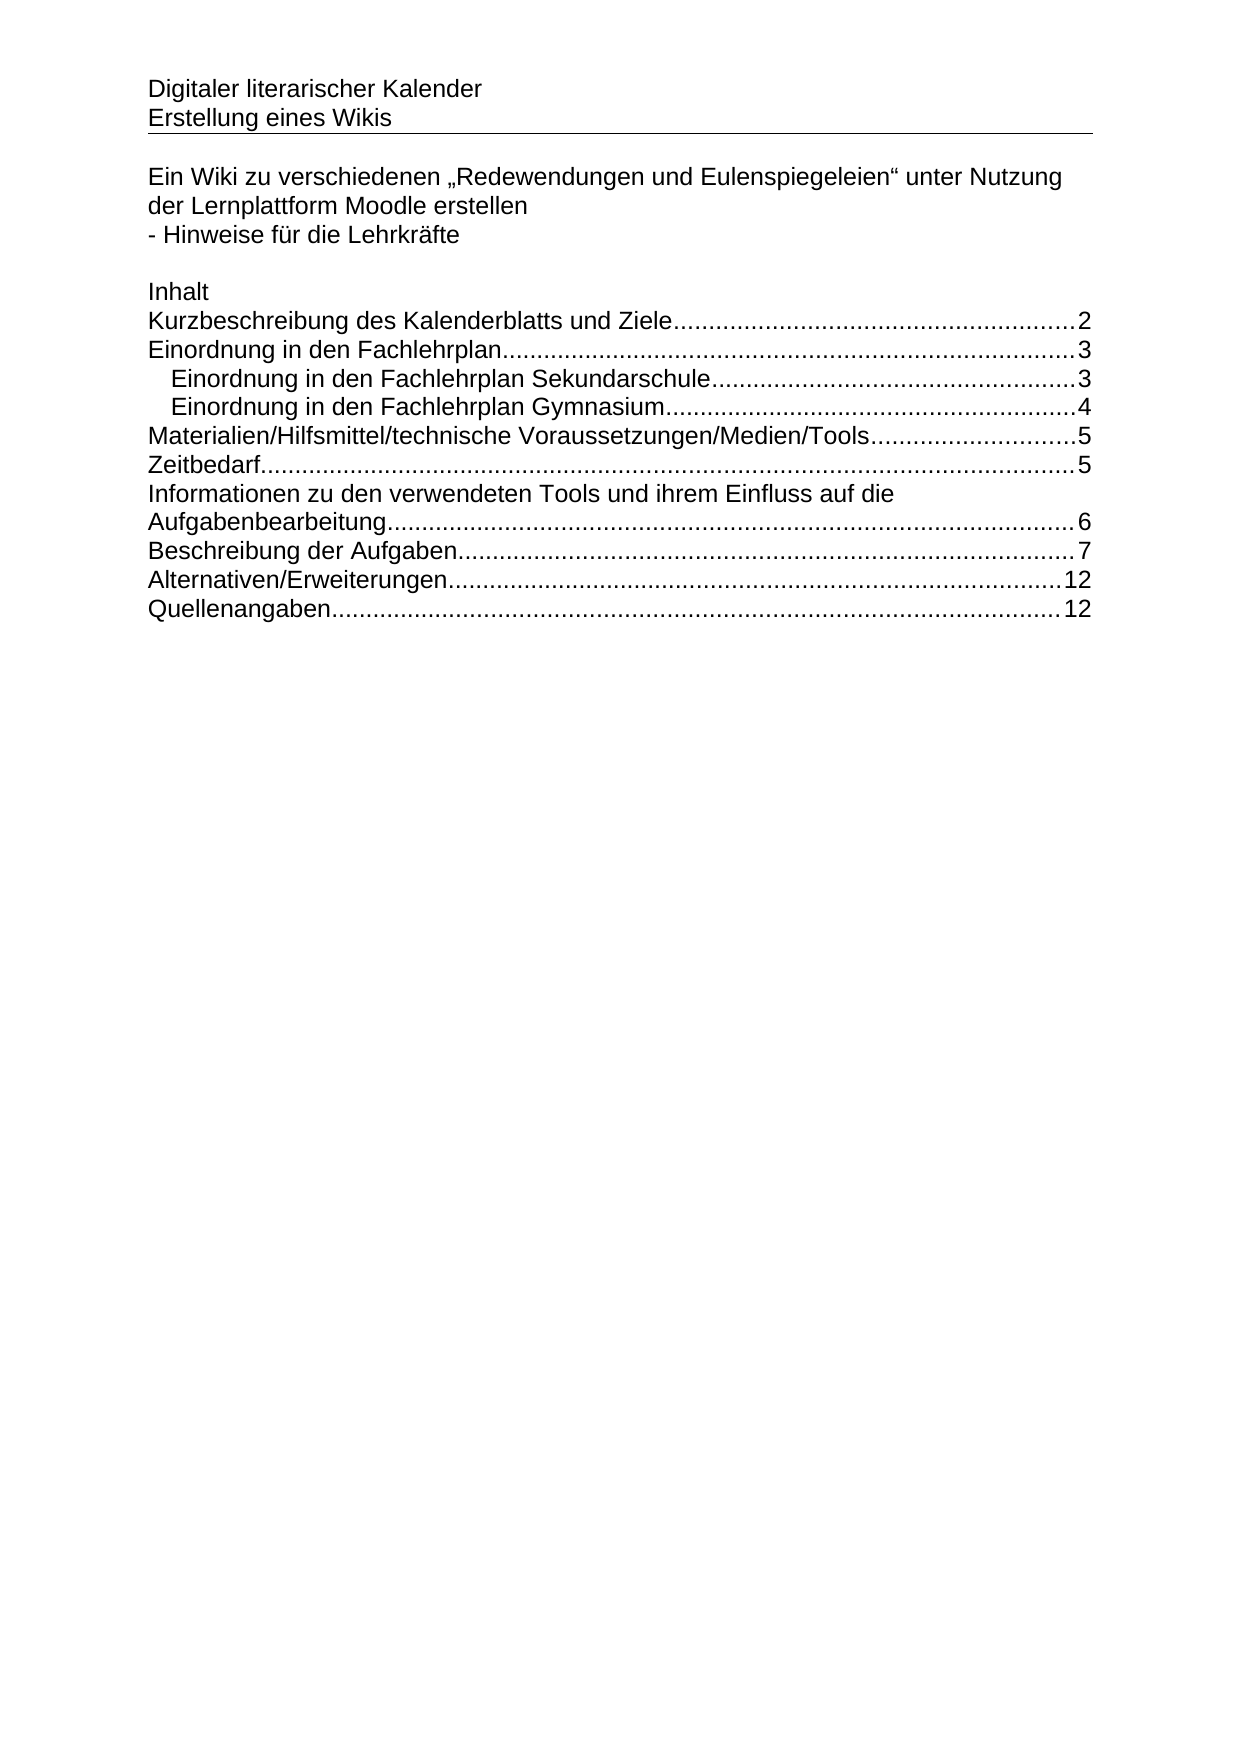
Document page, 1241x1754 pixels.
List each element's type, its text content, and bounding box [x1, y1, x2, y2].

text - Hinweise für die Lehrkräfte [148, 220, 1093, 249]
text Ein Wiki zu verschiedenen „Redewendungen und Eulenspiegeleien“ unter Nutzung der Lernplattform Moodle erstellen [148, 162, 1093, 220]
